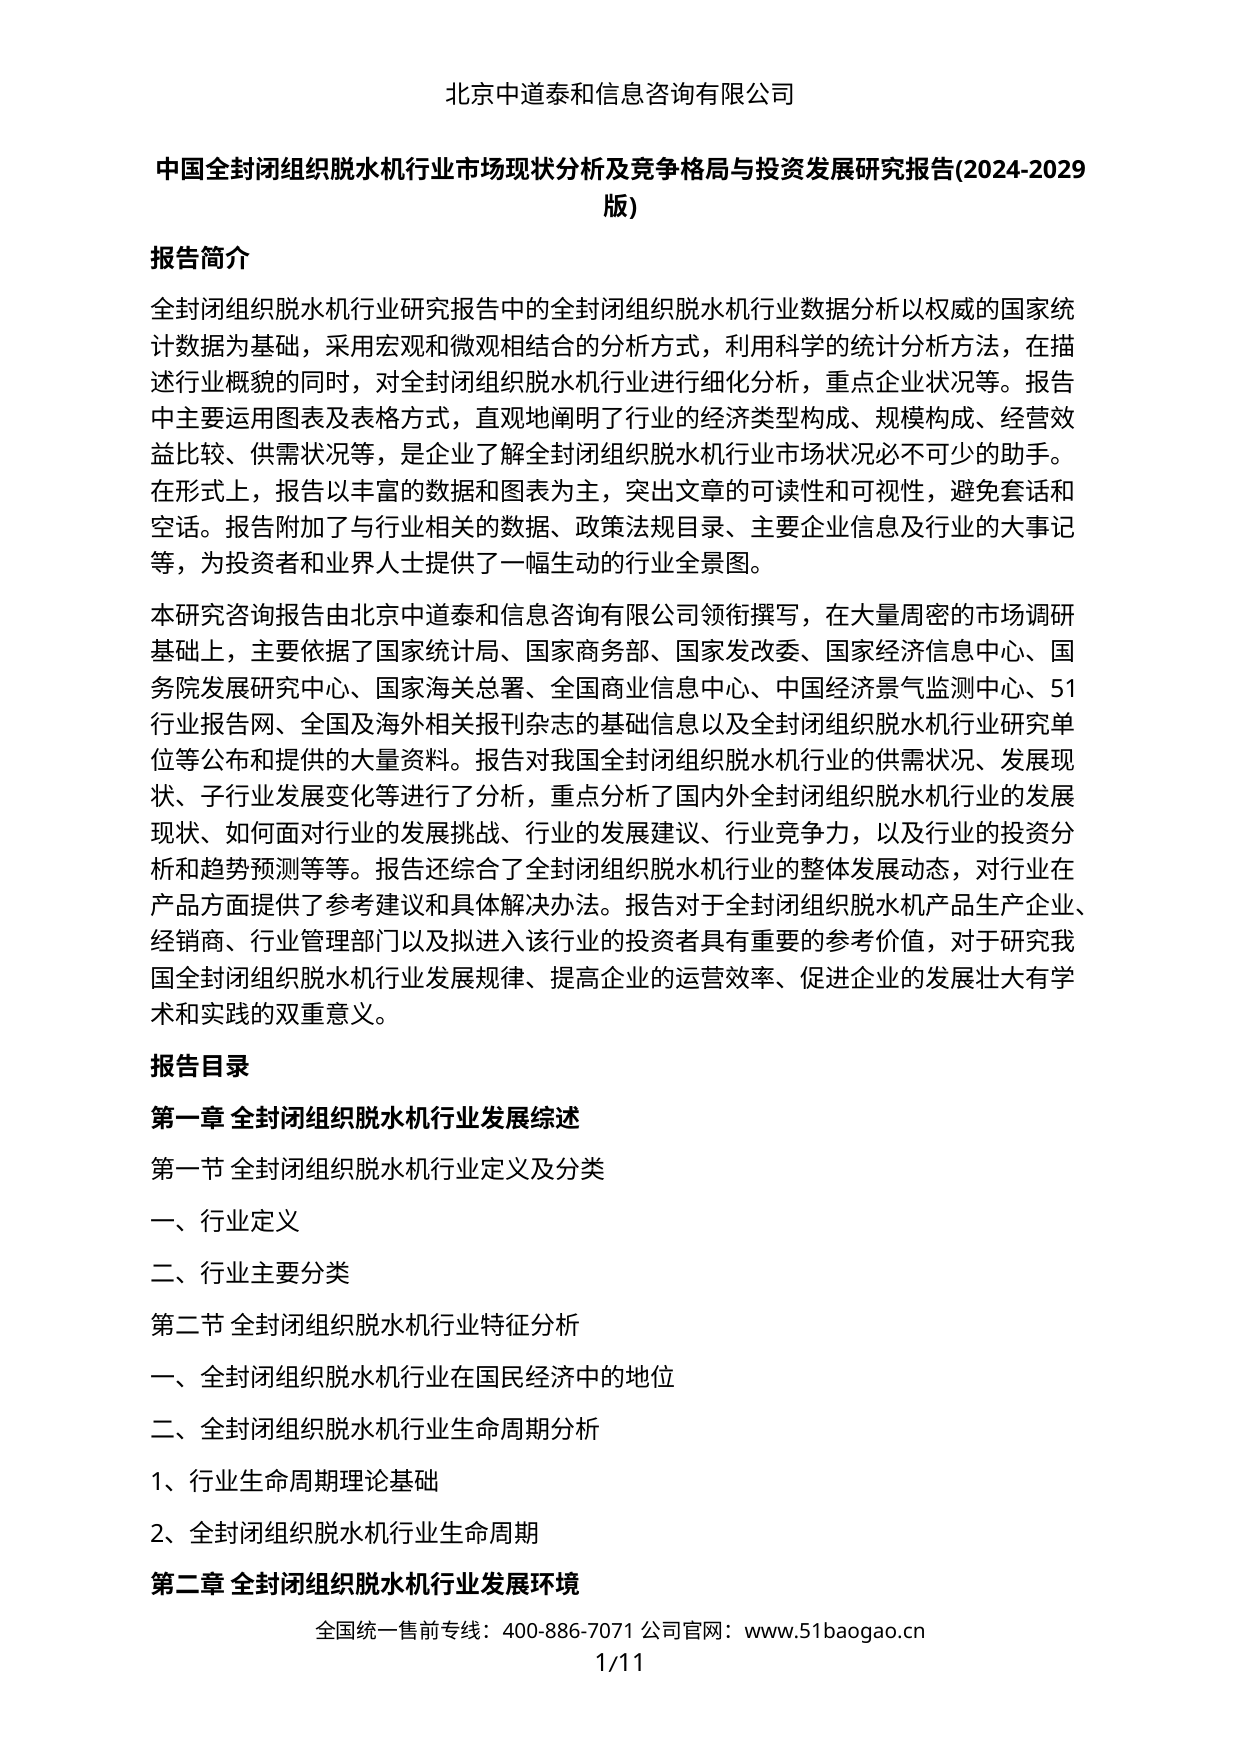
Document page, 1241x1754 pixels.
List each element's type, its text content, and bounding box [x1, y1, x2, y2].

text 2、全封闭组织脱水机行业生命周期 [150, 1513, 1090, 1549]
text 第二节 全封闭组织脱水机行业特征分析 [150, 1306, 1090, 1342]
text 全封闭组织脱水机行业研究报告中的全封闭组织脱水机行业数据分析以权威的国家统计数据为基础，采用宏观和微观相结合的分析方式，利用科学的统计分析方法，在描述行业概貌的同时，对全封闭组织脱水机行业进行细化分析，重点企业状况等。报告中主要运用图表及表格方式，直观地阐明了行业的经济类型构成、规模构成、经营效益比较、供需状况等，是企业了解全封闭组织脱水机行业市场状况必不可少的助手。在形式上，报告以丰富的数据和图表为主，突出文章的可读性和可视性，避免套话和空话。报告附加了与行业相关的数据、政策法规目录、主要企业信息及行业的大事记等，为投资者和业界人士提供了一幅生动的行业全景图。 [150, 290, 1090, 580]
text 一、行业定义 [150, 1202, 1090, 1238]
text 报告目录 [150, 1046, 1090, 1082]
text 第一章 全封闭组织脱水机行业发展综述 [150, 1098, 1090, 1134]
text 本研究咨询报告由北京中道泰和信息咨询有限公司领衔撰写，在大量周密的市场调研基础上，主要依据了国家统计局、国家商务部、国家发改委、国家经济信息中心、国务院发展研究中心、国家海关总署、全国商业信息中心、中国经济景气监测中心、51行业报告网、全国及海外相关报刊杂志的基础信息以及全封闭组织脱水机行业研究单位等公布和提供的大量资料。报告对我国全封闭组织脱水机行业的供需状况、发展现状、子行业发展变化等进行了分析，重点分析了国内外全封闭组织脱水机行业的发展现状、如何面对行业的发展挑战、行业的发展建议、行业竞争力，以及行业的投资分析和趋势预测等等。报告还综合了全封闭组织脱水机行业的整体发展动态，对行业在产品方面提供了参考建议和具体解决办法。报告对于全封闭组织脱水机产品生产企业、经销商、行业管理部门以及拟进入该行业的投资者具有重要的参考价值，对于研究我国全封闭组织脱水机行业发展规律、提高企业的运营效率、促进企业的发展壮大有学术和实践的双重意义。 [150, 596, 1090, 1031]
text 二、全封闭组织脱水机行业生命周期分析 [150, 1409, 1090, 1446]
text 报告简介 [150, 238, 1090, 274]
text 1、行业生命周期理论基础 [150, 1461, 1090, 1497]
text 第二章 全封闭组织脱水机行业发展环境 [150, 1565, 1090, 1601]
text 一、全封闭组织脱水机行业在国民经济中的地位 [150, 1357, 1090, 1394]
text 二、行业主要分类 [150, 1254, 1090, 1290]
text 中国全封闭组织脱水机行业市场现状分析及竞争格局与投资发展研究报告(2024-2029版) [150, 150, 1090, 222]
text 第一节 全封闭组织脱水机行业定义及分类 [150, 1150, 1090, 1186]
